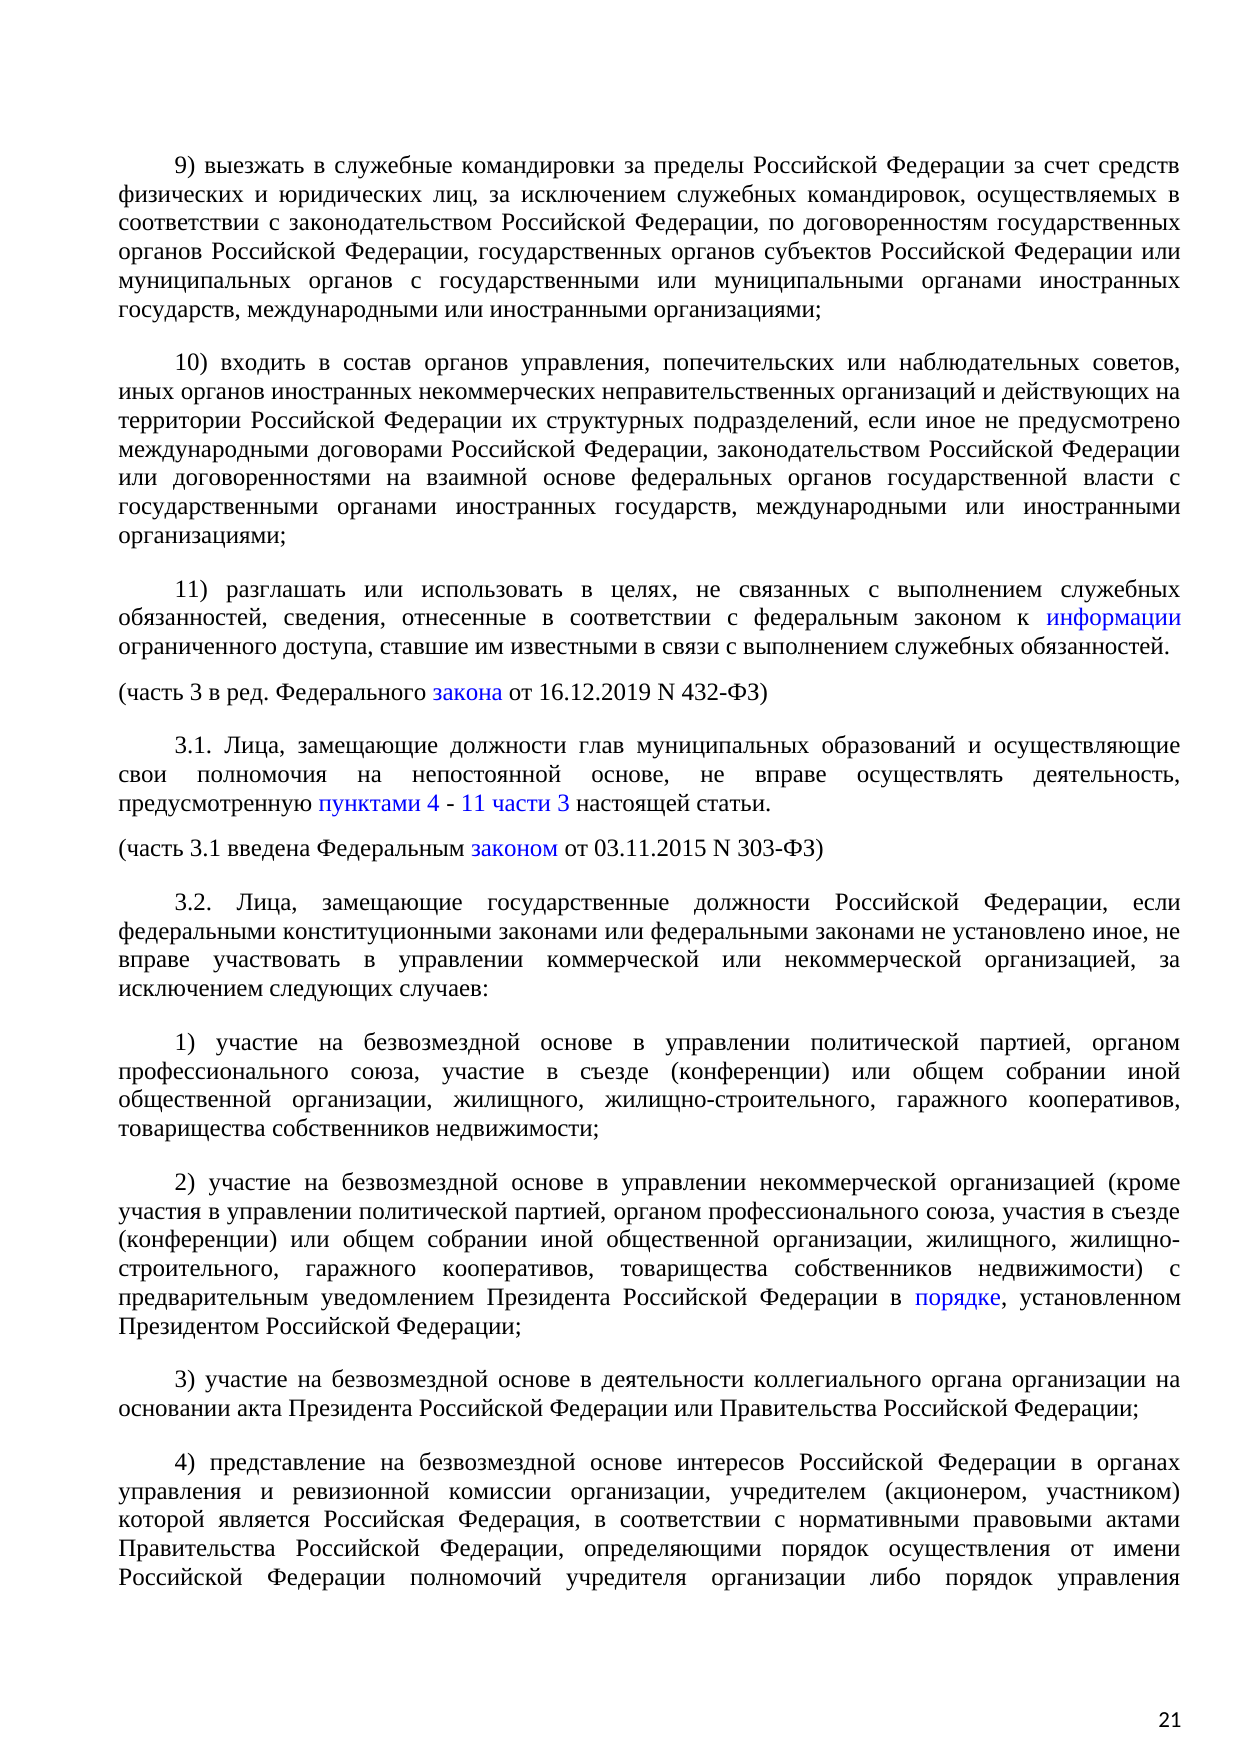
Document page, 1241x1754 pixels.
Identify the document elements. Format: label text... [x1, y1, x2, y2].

text 2) участие на безвозмездной основе в управлении некоммерческой организацией (кроме участия в управлении политической партией, органом профессионального союза, участия в съезде (конференции) или общем собрании иной общественной организации, жилищного, жилищно-строительного, гаражного кооперативов, товарищества собственников недвижимости) с предварительным уведомлением Президента Российской Федерации в порядке, установленном Президентом Российской Федерации; [118, 1167, 1181, 1339]
text 1) участие на безвозмездной основе в управлении политической партией, органом профессионального союза, участие в съезде (конференции) или общем собрании иной общественной организации, жилищного, жилищно-строительного, гаражного кооперативов, товарищества собственников недвижимости; [118, 1027, 1181, 1142]
text 9) выезжать в служебные командировки за пределы Российской Федерации за счет средств физических и юридических лиц, за исключением служебных командировок, осуществляемых в соответствии с законодательством Российской Федерации, по договоренностям государственных органов Российской Федерации, государственных органов субъектов Российской Федерации или муниципальных органов с государственными или муниципальными органами иностранных государств, международными или иностранными организациями; [118, 150, 1181, 322]
text (часть 3 в ред. Федерального закона от 16.12.2019 N 432-ФЗ) [118, 677, 1181, 705]
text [118, 1447, 1181, 1591]
text 3.2. Лица, замещающие государственные должности Российской Федерации, если федеральными конституционными законами или федеральными законами не установлено иное, не вправе участвовать в управлении коммерческой или некоммерческой организацией, за исключением следующих случаев: [118, 887, 1181, 1002]
text 3.1. Лица, замещающие должности глав муниципальных образований и осуществляющие свои полномочия на непостоянной основе, не вправе осуществлять деятельность, предусмотренную пунктами 4 - 11 части 3 настоящей статьи. [118, 730, 1181, 817]
text (часть 3.1 введена Федеральным законом от 03.11.2015 N 303-ФЗ) [118, 833, 1181, 862]
text 3) участие на безвозмездной основе в деятельности коллегиального органа организации на основании акта Президента Российской Федерации или Правительства Российской Федерации; [118, 1364, 1181, 1422]
text 10) входить в состав органов управления, попечительских или наблюдательных советов, иных органов иностранных некоммерческих неправительственных организаций и действующих на территории Российской Федерации их структурных подразделений, если иное не предусмотрено международными договорами Российской Федерации, законодательством Российской Федерации или договоренностями на взаимной основе федеральных органов государственной власти с государственными органами иностранных государств, международными или иностранными организациями; [118, 347, 1181, 549]
text 11) разглашать или использовать в целях, не связанных с выполнением служебных обязанностей, сведения, отнесенные в соответствии с федеральным законом к информации ограниченного доступа, ставшие им известными в связи с выполнением служебных обязанностей. [118, 574, 1181, 660]
